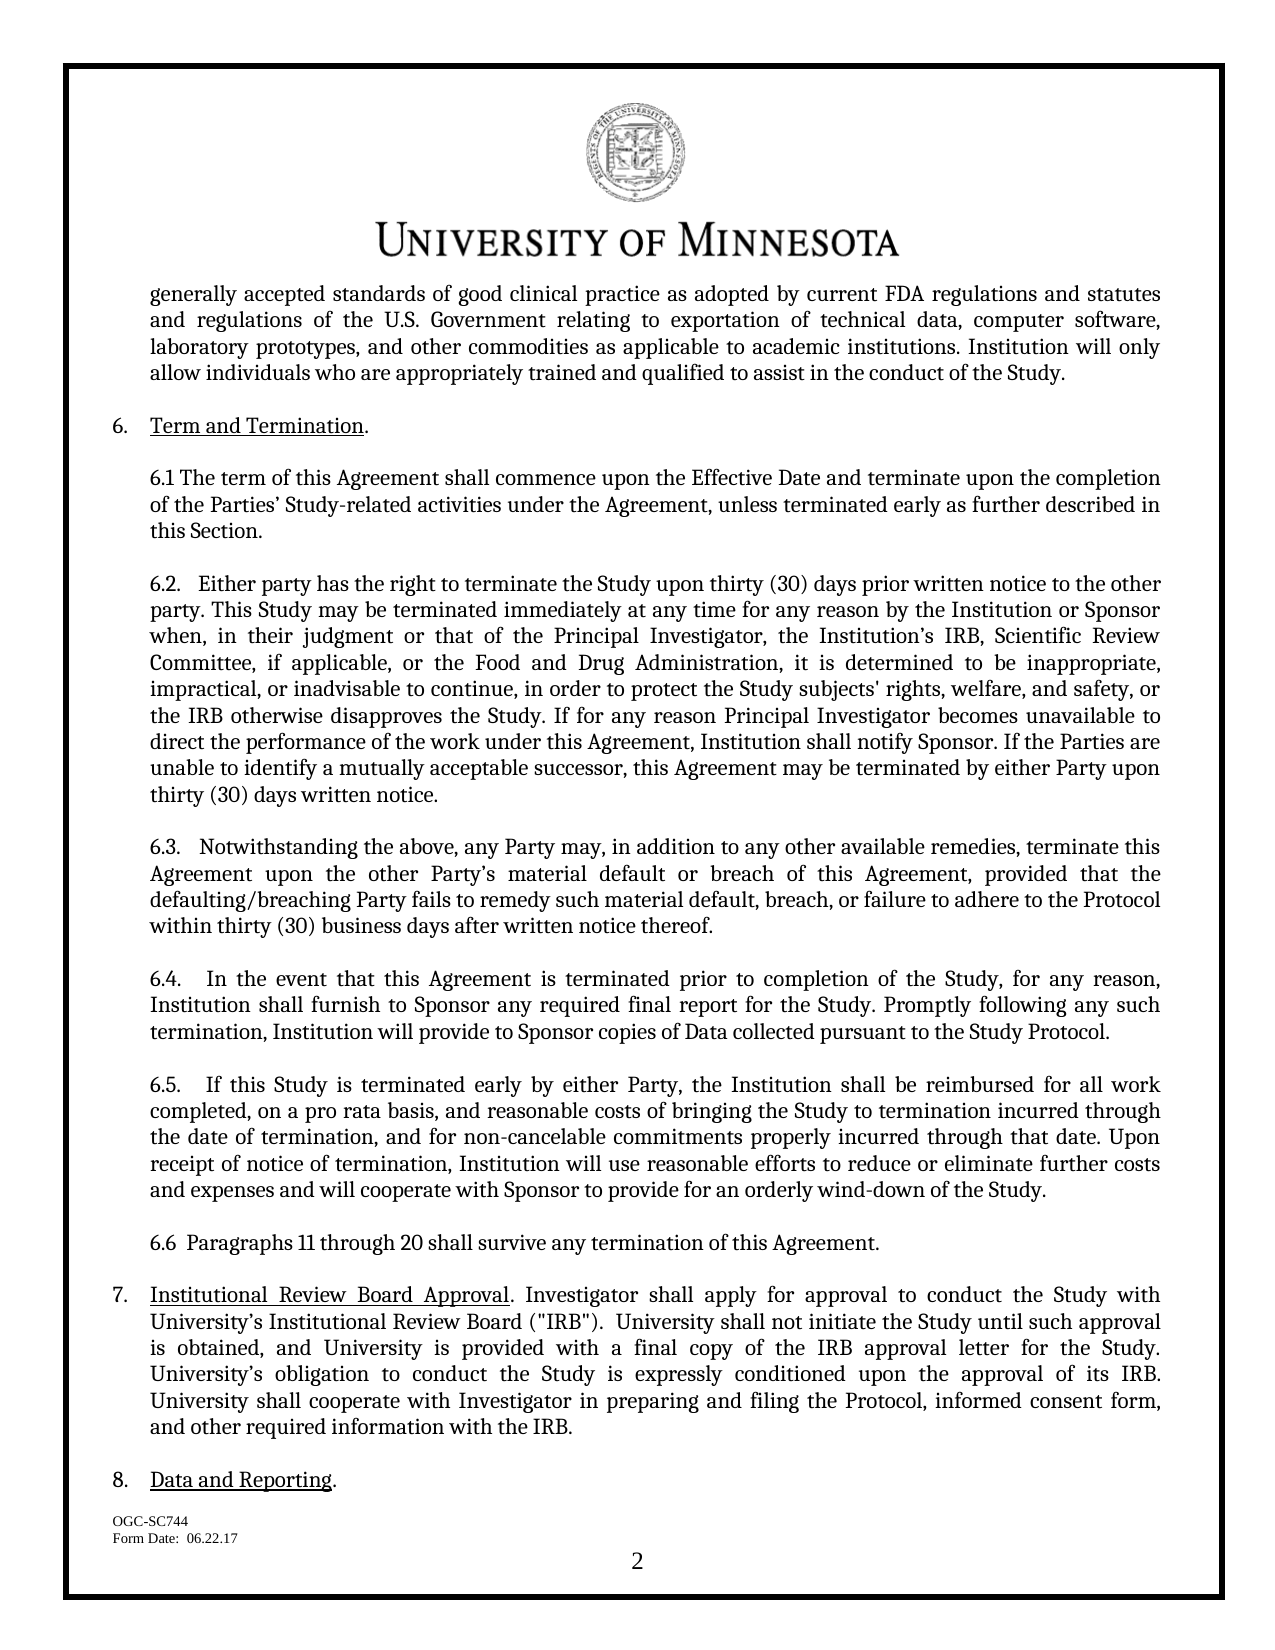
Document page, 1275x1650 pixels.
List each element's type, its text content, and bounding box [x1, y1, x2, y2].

text 6.3. Notwithstanding the above, any Party may, in addition to any other available remedies, terminate this Agreement upon the other Party’s material default or breach of this Agreement, provided that the defaulting/breaching Party fails to remedy such material default, breach, or failure to adhere to the Protocol within thirty (30) business days after written notice thereof. [150, 834, 1162, 939]
text 6.4. In the event that this Agreement is terminated prior to completion of the Study, for any reason, Institution shall furnish to Sponsor any required final report for the Study. Promptly following any such termination, Institution will provide to Sponsor copies of Data collected pursuant to the Study Protocol. [150, 966, 1162, 1045]
text 6.6 Paragraphs 11 through 20 shall survive any termination of this Agreement. [150, 1229, 1162, 1256]
picture [373, 103, 902, 281]
list Data and Reporting. [112, 1467, 1162, 1493]
list Institutional Review Board Approval. Investigator shall apply for approval to conduct the Study with University’s Institutional Review Board ("IRB"). University shall not initiate the Study until such approval is obtained, and University is provided with a final copy of the IRB approval letter for the Study. University’s obligation to conduct the Study is expressly conditioned upon the approval of its IRB. University shall cooperate with Investigator in preparing and filing the Protocol, informed consent form, and other required information with the IRB. [112, 1282, 1162, 1440]
text 6.5. If this Study is terminated early by either Party, the Institution shall be reimbursed for all work completed, on a pro rata basis, and reasonable costs of bringing the Study to termination incurred through the date of termination, and for non-cancelable commitments properly incurred through that date. Upon receipt of notice of termination, Institution will use reasonable efforts to reduce or eliminate further costs and expenses and will cooperate with Sponsor to provide for an orderly wind-down of the Study. [150, 1071, 1162, 1203]
text 6.1 The term of this Agreement shall commence upon the Effective Date and terminate upon the completion of the Parties’ Study-related activities under the Agreement, unless terminated early as further described in this Section. [150, 465, 1162, 544]
text 6.2. Either party has the right to terminate the Study upon thirty (30) days prior written notice to the other party. This Study may be terminated immediately at any time for any reason by the Institution or Sponsor when, in their judgment or that of the Principal Investigator, the Institution’s IRB, Scientific Review Committee, if applicable, or the Food and Drug Administration, it is determined to be inappropriate, impractical, or inadvisable to continue, in order to protect the Study subjects' rights, welfare, and safety, or the IRB otherwise disapproves the Study. If for any reason Principal Investigator becomes unavailable to direct the performance of the work under this Agreement, Institution shall notify Sponsor. If the Parties are unable to identify a mutually acceptable successor, this Agreement may be terminated by either Party upon thirty (30) days written notice. [150, 571, 1162, 808]
list Term and Termination. [112, 412, 1162, 439]
